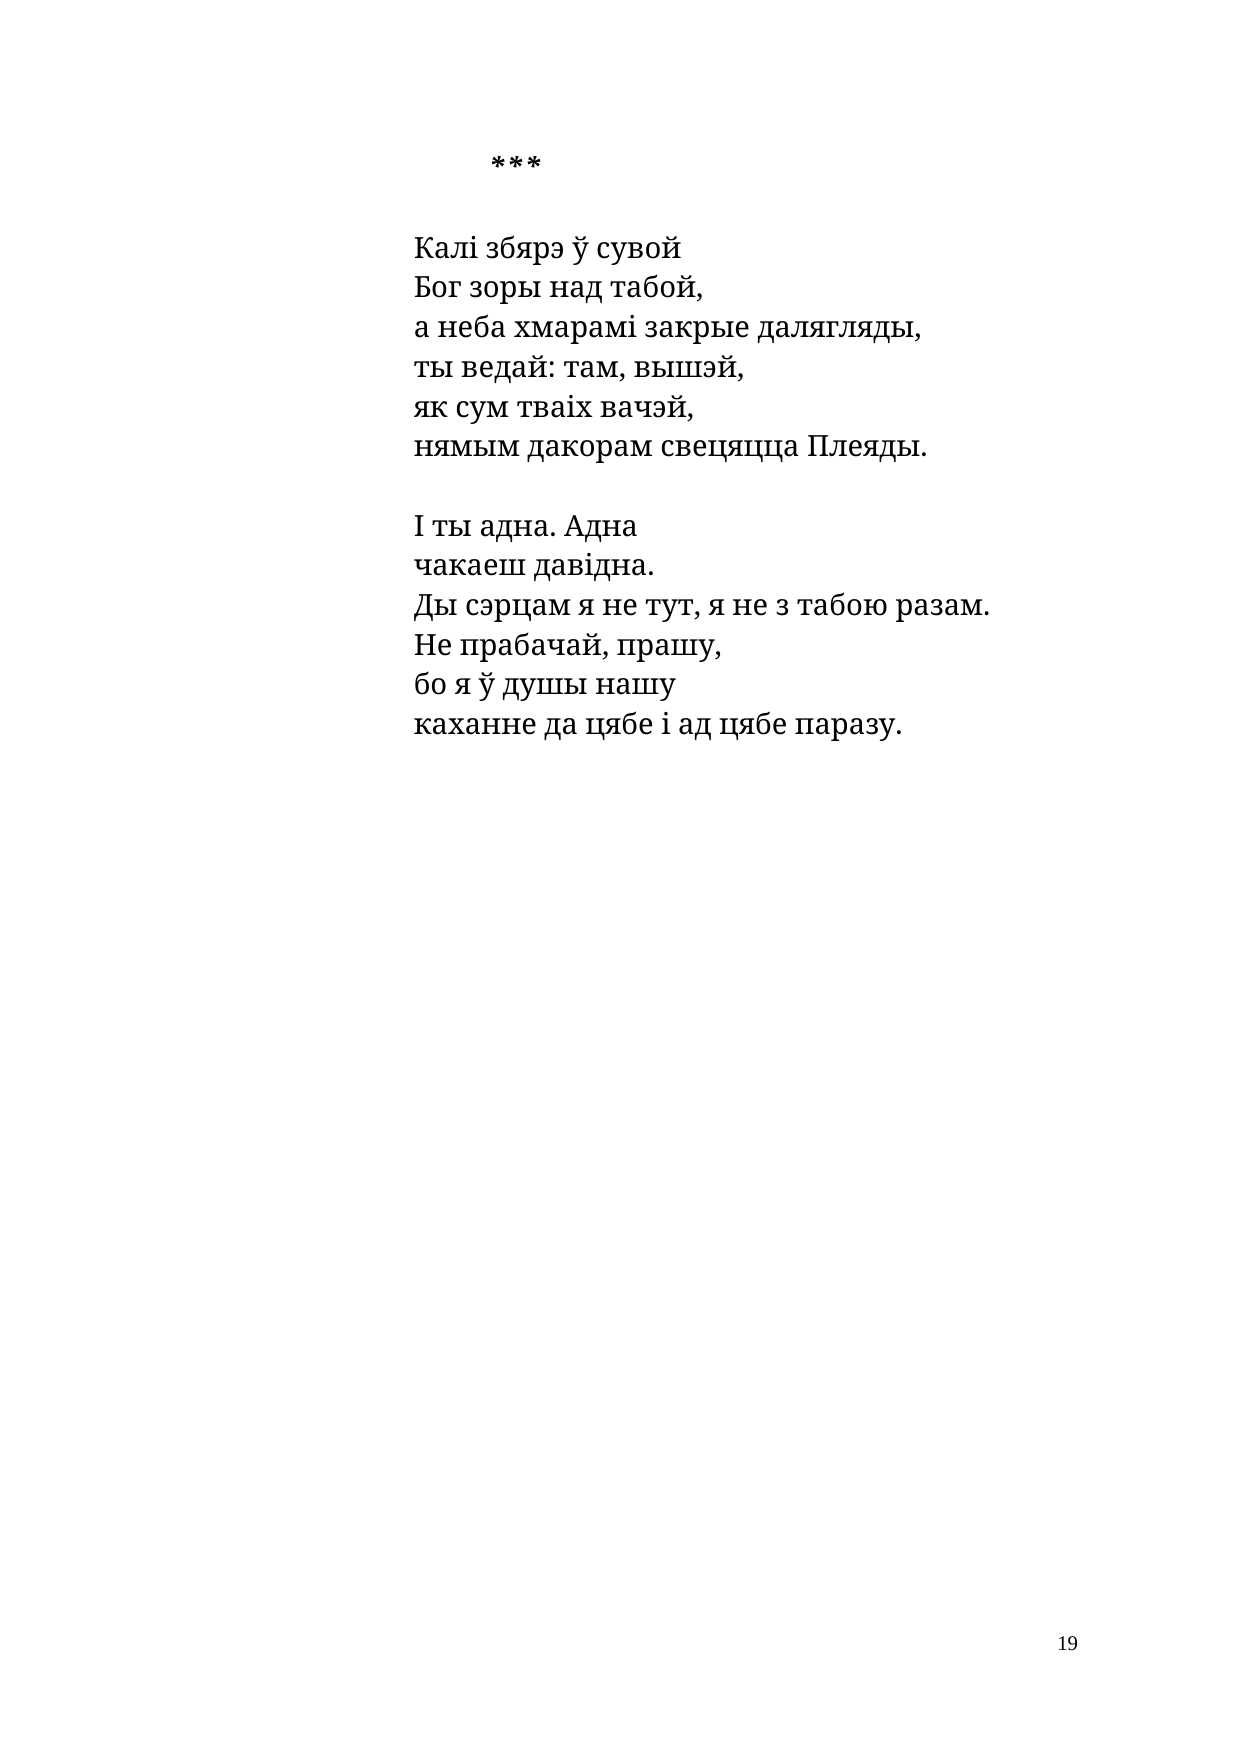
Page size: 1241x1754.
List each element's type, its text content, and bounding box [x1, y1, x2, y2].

text а неба хмарамі закрые далягляды, [118, 306, 1078, 346]
text Ды сэрцам я не тут, я не з табою разам. [118, 584, 1078, 624]
text *** [487, 148, 1078, 187]
text як сум тваіх вачэй, [118, 386, 1078, 426]
text бо я ў душы нашу [118, 664, 1078, 703]
text Бог зоры над табой, [118, 267, 1078, 306]
text каханне да цябе і ад цябе паразу. [118, 703, 1078, 743]
text І ты адна. Адна [118, 505, 1078, 544]
text Не прабачай, прашу, [118, 624, 1078, 664]
subtitle Калі збярэ ў сувой [118, 227, 1078, 267]
text ты ведай: там, вышэй, [118, 346, 1078, 386]
text чакаеш давідна. [118, 544, 1078, 584]
text нямым дакорам свецяцца Плеяды. [118, 426, 1078, 465]
